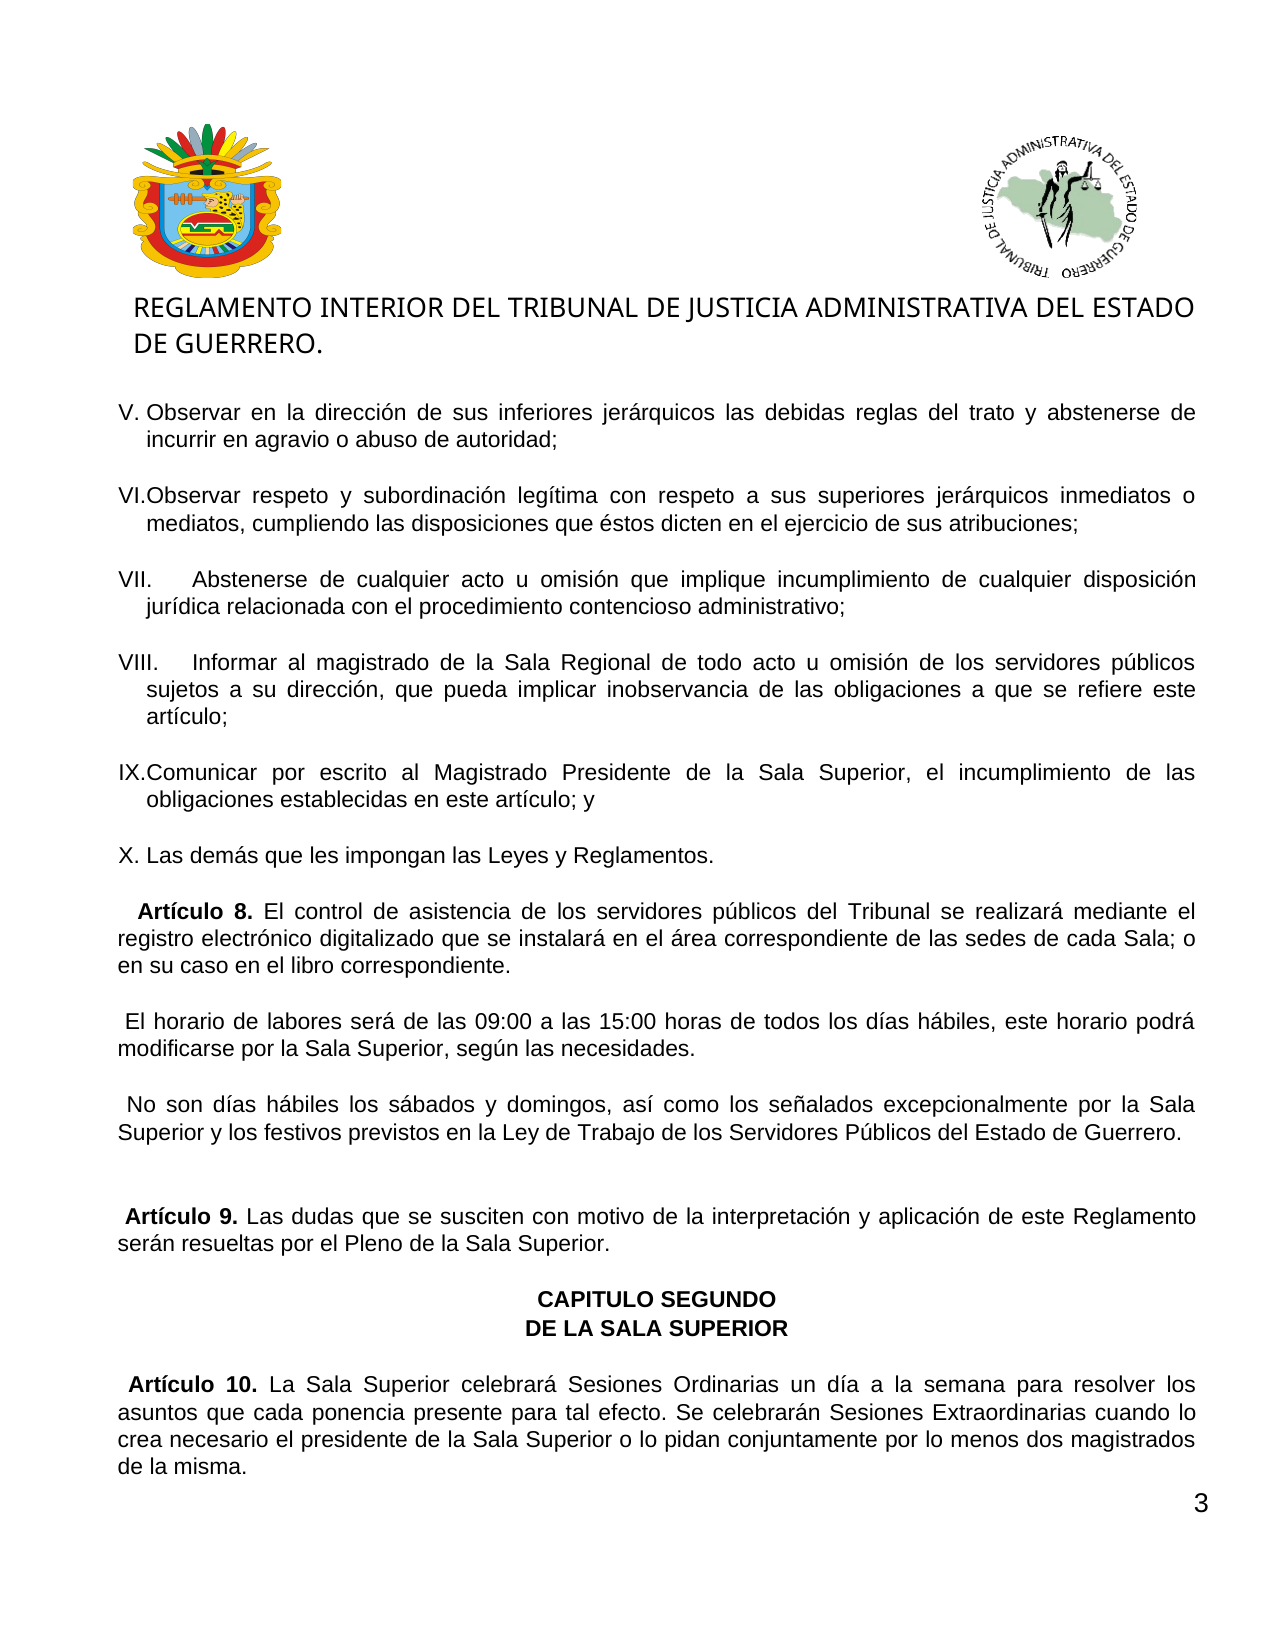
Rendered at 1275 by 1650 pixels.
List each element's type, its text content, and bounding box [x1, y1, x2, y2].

list Observar respeto y subordinación legítima con respeto a sus superiores jerárquicos inmediatos o mediatos, cumpliendo las disposiciones que éstos dicten en el ejercicio de sus atribuciones; [118, 482, 1197, 536]
picture [132, 124, 282, 278]
text Artículo 8. El control de asistencia de los servidores públicos del Tribunal se realizará mediante el registro electrónico digitalizado que se instalará en el área correspondiente de las sedes de cada Sala; o en su caso en el libro correspondiente. [116, 898, 1197, 978]
list Observar en la dirección de sus inferiores jerárquicos las debidas reglas del trato y abstenerse de incurrir en agravio o abuso de autoridad; [118, 399, 1197, 453]
list Abstenerse de cualquier acto u omisión que implique incumplimiento de cualquier disposición jurídica relacionada con el procedimiento contencioso administrativo; [118, 566, 1197, 619]
text El horario de labores será de las 09:00 a las 15:00 horas de todos los días hábiles, este horario podrá modificarse por la Sala Superior, según las necesidades. [116, 1008, 1197, 1062]
list Informar al magistrado de la Sala Regional de todo acto u omisión de los servidores públicos sujetos a su dirección, que pueda implicar inobservancia de las obligaciones a que se refiere este artículo; [118, 649, 1197, 729]
text Artículo 9. Las dudas que se susciten con motivo de la interpretación y aplicación de este Reglamento serán resueltas por el Pleno de la Sala Superior. [116, 1203, 1197, 1256]
list Las demás que les impongan las Leyes y Reglamentos. [118, 842, 1197, 868]
text CAPITULO SEGUNDO [118, 1286, 1196, 1312]
text Artículo 10. La Sala Superior celebrará Sesiones Ordinarias un día a la semana para resolver los asuntos que cada ponencia presente para tal efecto. Se celebrarán Sesiones Extraordinarias cuando lo crea necesario el presidente de la Sala Superior o lo pidan conjuntamente por lo menos dos magistrados de la misma. [116, 1371, 1197, 1479]
list Comunicar por escrito al Magistrado Presidente de la Sala Superior, el incumplimiento de las obligaciones establecidas en este artículo; y [118, 759, 1197, 812]
subtitle DE LA SALA SUPERIOR [118, 1314, 1196, 1341]
picture [982, 136, 1137, 278]
text No son días hábiles los sábados y domingos, así como los señalados excepcionalmente por la Sala Superior y los festivos previstos en la Ley de Trabajo de los Servidores Públicos del Estado de Guerrero. [116, 1091, 1197, 1145]
